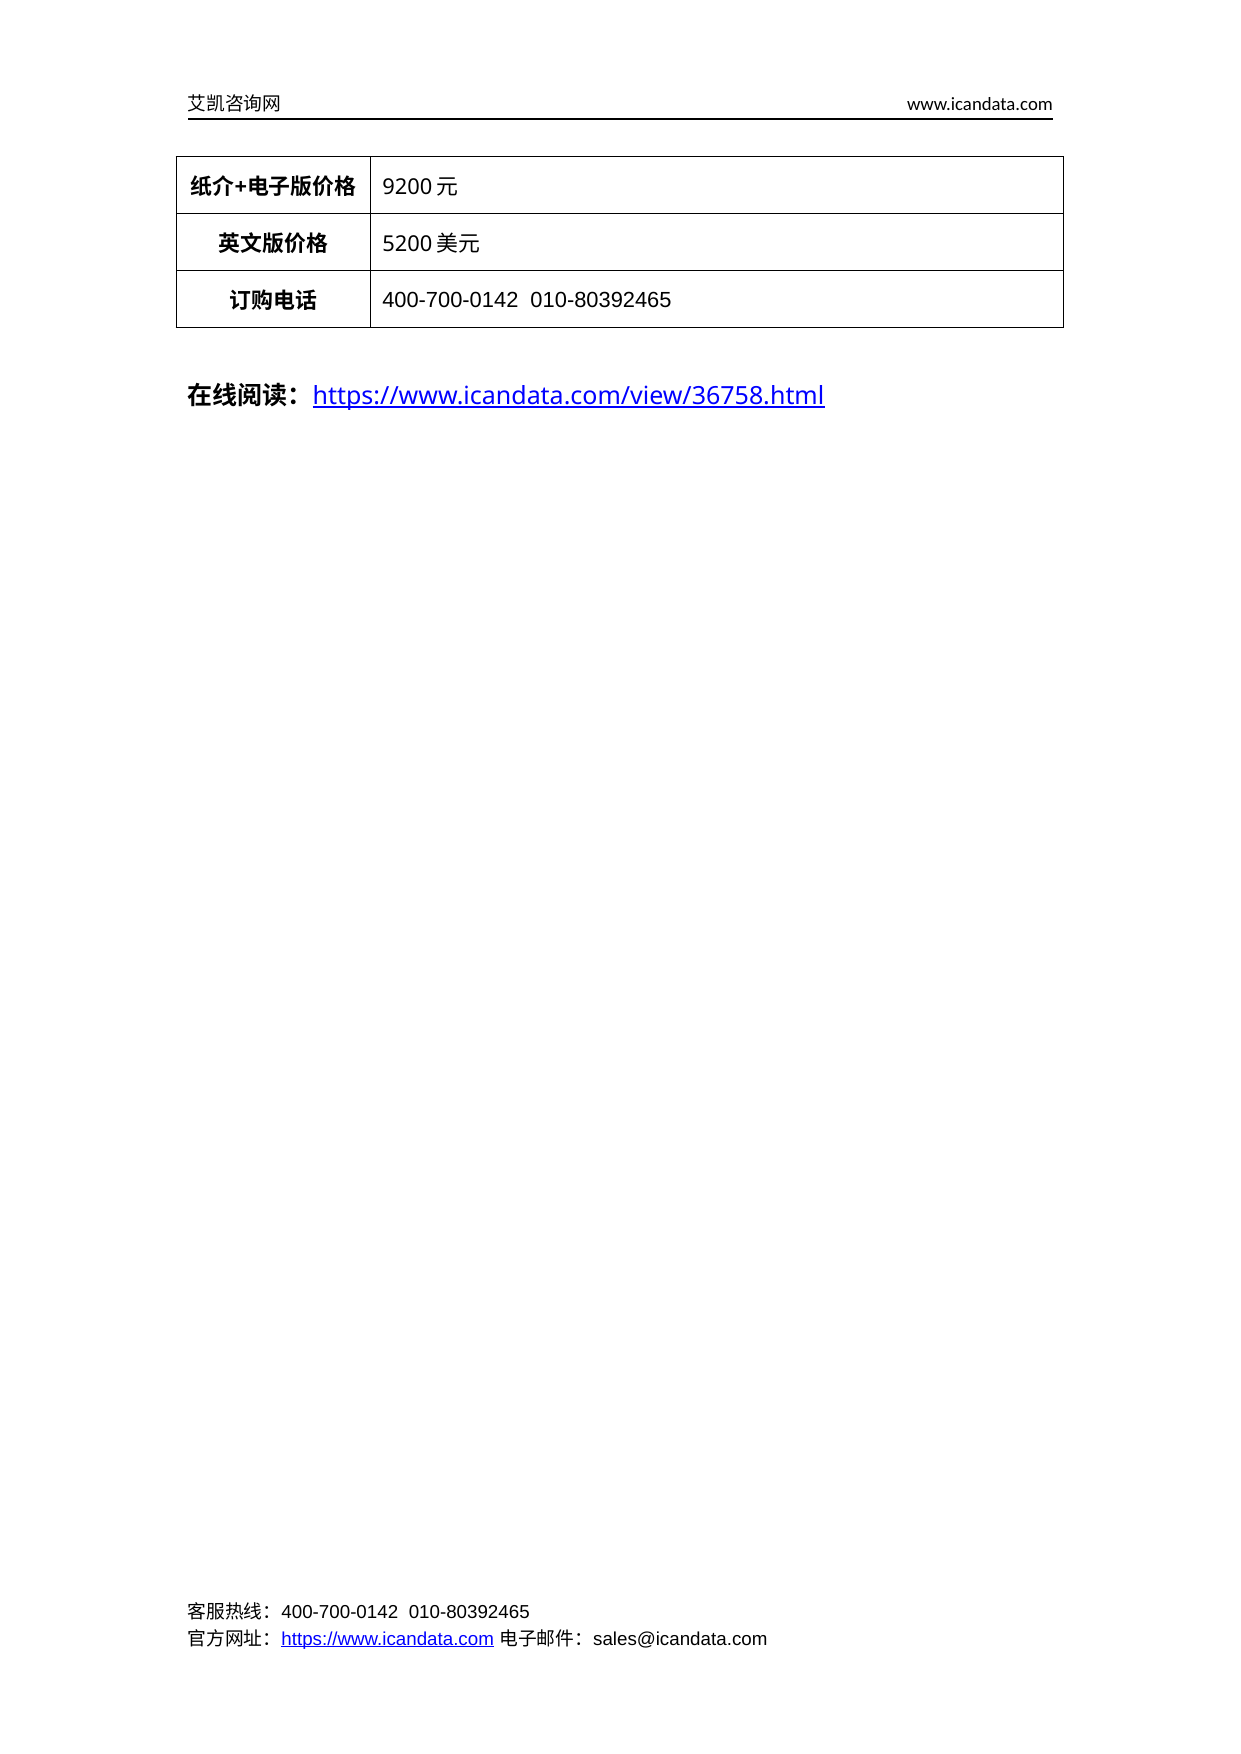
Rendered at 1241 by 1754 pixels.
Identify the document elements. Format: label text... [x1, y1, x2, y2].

table_cell 5200美元 [371, 214, 1063, 270]
table_cell 英文版价格 [177, 214, 370, 270]
table_cell 纸介+电子版价格 [177, 157, 370, 213]
table_cell 400-700-0142 010-80392465 [371, 271, 1063, 327]
table_cell 9200元 [371, 157, 1063, 213]
text 在线阅读：https://www.icandata.com/view/36758.html [187, 361, 1053, 426]
table_cell 订购电话 [177, 271, 370, 327]
